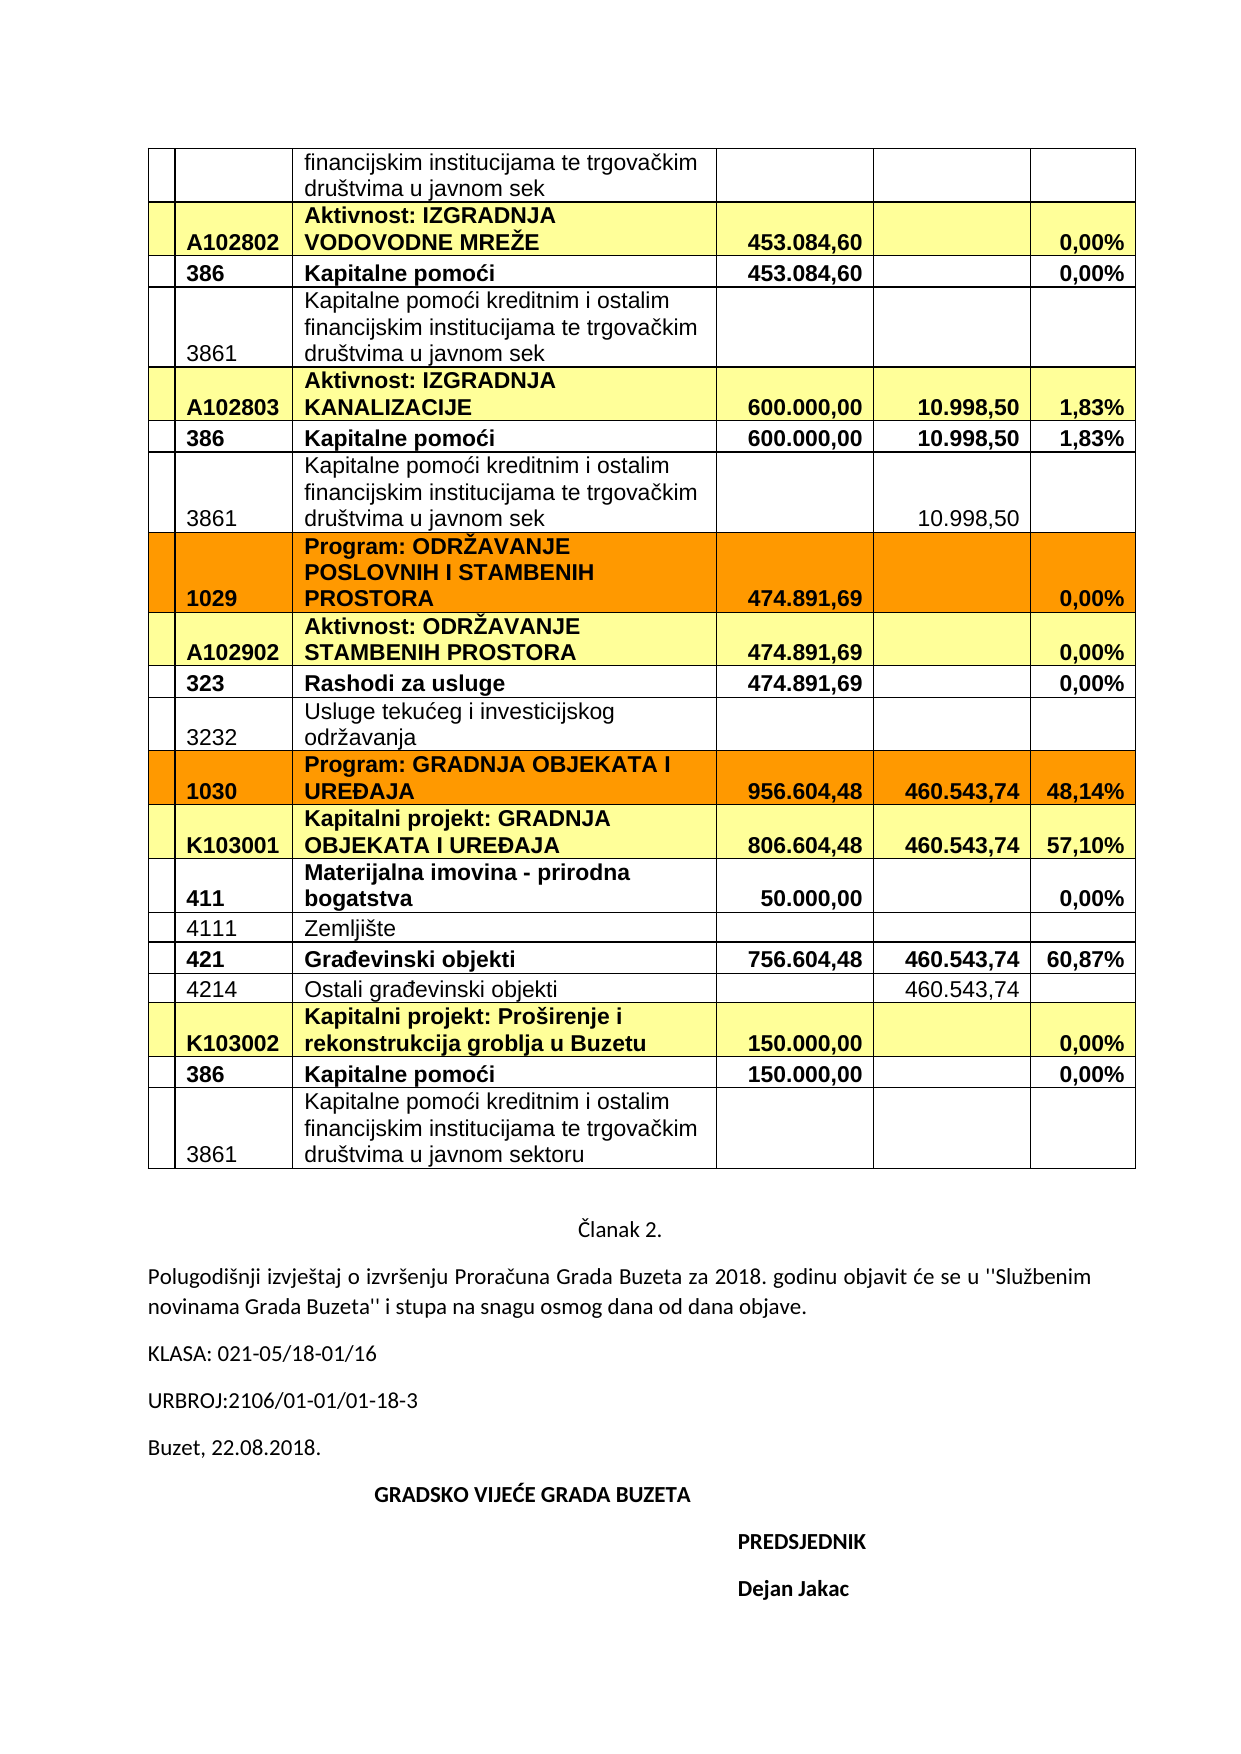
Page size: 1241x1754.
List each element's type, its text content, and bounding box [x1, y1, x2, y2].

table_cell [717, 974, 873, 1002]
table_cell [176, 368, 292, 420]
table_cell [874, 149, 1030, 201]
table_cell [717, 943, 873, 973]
text Članak 2. [148, 1215, 1093, 1243]
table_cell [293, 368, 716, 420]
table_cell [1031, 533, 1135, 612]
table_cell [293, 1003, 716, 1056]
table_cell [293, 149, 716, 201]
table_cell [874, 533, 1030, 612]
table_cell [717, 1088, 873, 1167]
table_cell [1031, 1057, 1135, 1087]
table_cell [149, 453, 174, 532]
text PREDSJEDNIK [664, 1527, 1093, 1555]
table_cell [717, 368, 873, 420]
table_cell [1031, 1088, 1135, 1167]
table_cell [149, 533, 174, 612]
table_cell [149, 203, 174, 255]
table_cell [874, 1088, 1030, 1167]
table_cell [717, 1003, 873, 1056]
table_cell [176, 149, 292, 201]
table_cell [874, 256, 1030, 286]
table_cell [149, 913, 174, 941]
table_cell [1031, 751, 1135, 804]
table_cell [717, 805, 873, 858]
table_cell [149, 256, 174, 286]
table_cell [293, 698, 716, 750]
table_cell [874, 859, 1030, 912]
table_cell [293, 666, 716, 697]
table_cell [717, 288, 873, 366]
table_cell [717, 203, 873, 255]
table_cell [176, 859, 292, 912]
text Buzet, 22.08.2018. [148, 1433, 1093, 1461]
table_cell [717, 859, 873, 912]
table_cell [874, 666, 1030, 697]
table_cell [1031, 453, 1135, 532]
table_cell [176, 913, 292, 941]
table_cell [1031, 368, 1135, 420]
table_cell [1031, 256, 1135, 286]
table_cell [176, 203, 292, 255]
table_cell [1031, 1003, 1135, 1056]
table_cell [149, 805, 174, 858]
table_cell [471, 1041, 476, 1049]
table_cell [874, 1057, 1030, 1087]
text Dejan Jakac [664, 1574, 1093, 1602]
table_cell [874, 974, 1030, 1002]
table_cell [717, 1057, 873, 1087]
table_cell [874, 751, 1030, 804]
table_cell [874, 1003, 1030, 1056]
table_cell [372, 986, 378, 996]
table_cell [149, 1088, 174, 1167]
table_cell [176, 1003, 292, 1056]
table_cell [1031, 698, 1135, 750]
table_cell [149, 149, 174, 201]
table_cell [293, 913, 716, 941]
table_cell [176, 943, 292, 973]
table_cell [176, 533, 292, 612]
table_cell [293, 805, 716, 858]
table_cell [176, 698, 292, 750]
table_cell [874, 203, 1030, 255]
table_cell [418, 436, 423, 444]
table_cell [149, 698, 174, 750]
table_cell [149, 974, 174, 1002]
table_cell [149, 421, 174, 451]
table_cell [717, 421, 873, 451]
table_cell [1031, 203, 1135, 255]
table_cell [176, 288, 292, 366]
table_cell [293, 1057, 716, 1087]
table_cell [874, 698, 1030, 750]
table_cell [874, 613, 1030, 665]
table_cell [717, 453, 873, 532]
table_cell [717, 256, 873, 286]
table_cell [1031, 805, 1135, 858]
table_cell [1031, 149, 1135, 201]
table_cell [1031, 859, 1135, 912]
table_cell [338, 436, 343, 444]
text GRADSKO VIJEĆE GRADA BUZETA [295, 1480, 1093, 1508]
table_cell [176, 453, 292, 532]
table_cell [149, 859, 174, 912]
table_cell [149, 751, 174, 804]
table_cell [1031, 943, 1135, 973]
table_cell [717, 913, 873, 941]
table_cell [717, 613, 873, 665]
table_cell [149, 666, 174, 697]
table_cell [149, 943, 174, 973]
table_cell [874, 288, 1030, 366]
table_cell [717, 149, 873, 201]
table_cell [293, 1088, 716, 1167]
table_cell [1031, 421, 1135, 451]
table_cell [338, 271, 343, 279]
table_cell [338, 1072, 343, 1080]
text Polugodišnji izvještaj o izvršenju Proračuna Grada Buzeta za 2018. godinu objavit će se u ''Službenim novinama Grada Buzeta'' i stupa na snagu osmog dana od dana objave. [148, 1262, 1093, 1320]
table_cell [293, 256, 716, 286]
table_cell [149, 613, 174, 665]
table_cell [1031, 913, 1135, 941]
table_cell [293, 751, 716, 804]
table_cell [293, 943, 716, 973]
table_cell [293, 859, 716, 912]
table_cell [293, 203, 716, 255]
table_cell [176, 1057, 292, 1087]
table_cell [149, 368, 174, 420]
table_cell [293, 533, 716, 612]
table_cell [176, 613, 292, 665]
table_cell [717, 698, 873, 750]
text URBROJ:2106/01-01/01-18-3 [148, 1386, 1093, 1414]
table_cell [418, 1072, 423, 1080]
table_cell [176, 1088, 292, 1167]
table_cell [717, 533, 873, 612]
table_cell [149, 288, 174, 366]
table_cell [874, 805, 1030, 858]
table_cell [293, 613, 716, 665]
text KLASA: 021-05/18-01/16 [148, 1339, 1093, 1367]
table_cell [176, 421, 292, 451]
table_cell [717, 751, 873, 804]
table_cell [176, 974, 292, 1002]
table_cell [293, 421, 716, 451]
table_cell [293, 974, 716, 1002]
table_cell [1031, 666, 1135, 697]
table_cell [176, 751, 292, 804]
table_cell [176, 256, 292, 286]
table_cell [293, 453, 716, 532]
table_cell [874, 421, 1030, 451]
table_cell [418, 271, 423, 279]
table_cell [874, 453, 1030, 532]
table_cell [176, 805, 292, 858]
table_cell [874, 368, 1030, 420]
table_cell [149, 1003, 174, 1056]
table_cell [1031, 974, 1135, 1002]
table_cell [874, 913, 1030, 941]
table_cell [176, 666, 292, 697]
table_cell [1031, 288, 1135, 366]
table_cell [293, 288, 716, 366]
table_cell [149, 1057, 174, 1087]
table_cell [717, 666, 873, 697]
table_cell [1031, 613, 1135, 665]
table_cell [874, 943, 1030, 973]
